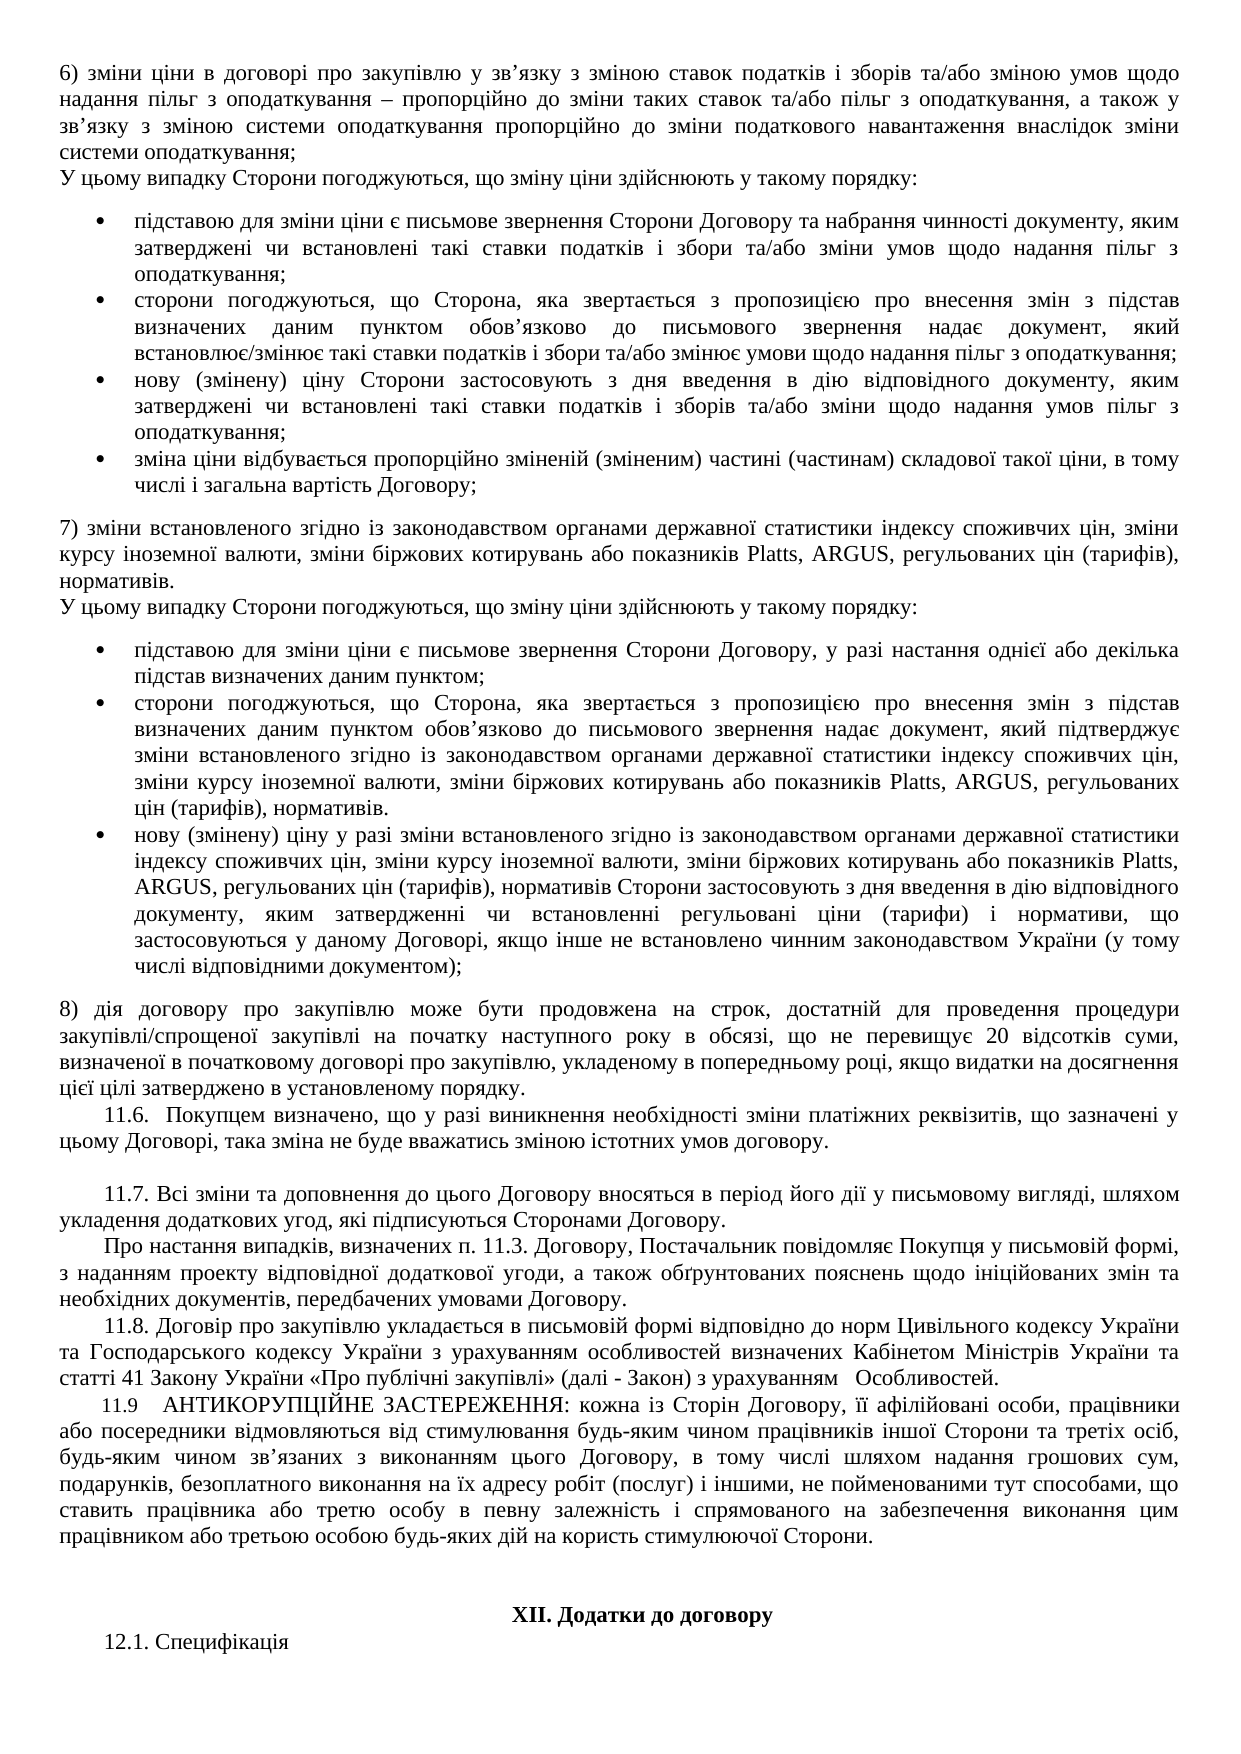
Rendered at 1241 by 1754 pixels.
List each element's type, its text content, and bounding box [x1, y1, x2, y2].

list підставою для зміни ціни є письмове звернення Сторони Договору, у разі настання однієї або декілька підстав визначених даним пунктом; [97, 636, 1181, 689]
text 8) дія договору про закупівлю може бути продовжена на строк, достатній для проведення процедури закупівлі/спрощеної закупівлі на початку наступного року в обсязі, що не перевищує 20 відсотків суми, визначеної в початковому договорі про закупівлю, укладеному в попередньому році, якщо видатки на досягнення цієї цілі затверджено в установленому порядку. [59, 995, 1181, 1101]
list нову (змінену) ціну у разі зміни встановленого згідно із законодавством органами державної статистики індексу споживчих цін, зміни курсу іноземної валюти, зміни біржових котирувань або показників Platts, ARGUS, регульованих цін (тарифів), нормативів Сторони застосовують з дня введення в дію відповідного документу, яким затвердженні чи встановленні регульовані ціни (тарифи) і нормативи, що застосовуються у даному Договорі, якщо інше не встановлено чинним законодавством України (у тому числі відповідними документом); [97, 821, 1181, 979]
text У цьому випадку Сторони погоджуються, що зміну ціни здійснюють у такому порядку: [59, 593, 1181, 619]
text Про настання випадків, визначених п. 11.3. Договору, Постачальник повідомляє Покупця у письмовій формі, з наданням проекту відповідної додаткової угоди, а також обґрунтованих пояснень щодо ініційованих змін та необхідних документів, передбачених умовами Договору. [59, 1233, 1181, 1312]
text 11.8. Договір про закупівлю укладається в письмовій формі відповідно до норм Цивільного кодексу України та Господарського кодексу України з урахуванням особливостей визначених Кабінетом Міністрів України та статті 41 Закону України «Про публічні закупівлі» (далі - Закон) з урахуванням Особливостей. [59, 1312, 1181, 1391]
text 11.7. Всі зміни та доповнення до цього Договору вносяться в період його дії у письмовому вигляді, шляхом укладення додаткових угод, які підписуються Сторонами Договору. [59, 1180, 1181, 1233]
text 12.1. Специфікація [59, 1628, 1181, 1654]
text 11.9 АНТИКОРУПЦІЙНЕ ЗАСТЕРЕЖЕННЯ: кожна із Сторін Договору, її афілійовані особи, працівники або посередники відмовляються від стимулювання будь-яким чином працівників іншої Сторони та третіх осіб, будь-яким чином зв’язаних з виконанням цього Договору, в тому числі шляхом надання грошових сум, подарунків, безоплатного виконання на їх адресу робіт (послуг) і іншими, не пойменованими тут способами, що ставить працівника або третю особу в певну залежність і спрямованого на забезпечення виконання цим працівником або третьою особою будь-яких дій на користь стимулюючої Сторони. [59, 1391, 1181, 1549]
text XIІ. Додатки до договору [59, 1602, 1181, 1628]
list сторони погоджуються, що Сторона, яка звертається з пропозицією про внесення змін з підстав визначених даним пунктом обов’язково до письмового звернення надає документ, який підтверджує зміни встановленого згідно із законодавством органами державної статистики індексу споживчих цін, зміни курсу іноземної валюти, зміни біржових котирувань або показників Platts, ARGUS, регульованих цін (тарифів), нормативів. [97, 689, 1181, 821]
text У цьому випадку Сторони погоджуються, що зміну ціни здійснюють у такому порядку: [59, 164, 1181, 191]
text 7) зміни встановленого згідно із законодавством органами державної статистики індексу споживчих цін, зміни курсу іноземної валюти, зміни біржових котирувань або показників Platts, ARGUS, регульованих цін (тарифів), нормативів. [59, 514, 1181, 593]
text 11.6. Покупцем визначено, що у разі виникнення необхідності зміни платіжних реквізитів, що зазначені у цьому Договорі, така зміна не буде вважатись зміною істотних умов договору. [59, 1101, 1181, 1153]
list підставою для зміни ціни є письмове звернення Сторони Договору та набрання чинності документу, яким затверджені чи встановлені такі ставки податків і збори та/або зміни умов щодо надання пільг з оподаткування; [97, 207, 1181, 287]
list зміна ціни відбувається пропорційно зміненій (зміненим) частині (частинам) складової такої ціни, в тому числі і загальна вартість Договору; [97, 445, 1181, 497]
text 6) зміни ціни в договорі про закупівлю у зв’язку з зміною ставок податків і зборів та/або зміною умов щодо надання пільг з оподаткування – пропорційно до зміни таких ставок та/або пільг з оподаткування, а також у зв’язку з зміною системи оподаткування пропорційно до зміни податкового навантаження внаслідок зміни системи оподаткування; [59, 59, 1181, 164]
list сторони погоджуються, що Сторона, яка звертається з пропозицією про внесення змін з підстав визначених даним пунктом обов’язково до письмового звернення надає документ, який встановлює/змінює такі ставки податків і збори та/або змінює умови щодо надання пільг з оподаткування; [97, 287, 1181, 366]
list нову (змінену) ціну Сторони застосовують з дня введення в дію відповідного документу, яким затверджені чи встановлені такі ставки податків і зборів та/або зміни щодо надання умов пільг з оподаткування; [97, 366, 1181, 445]
